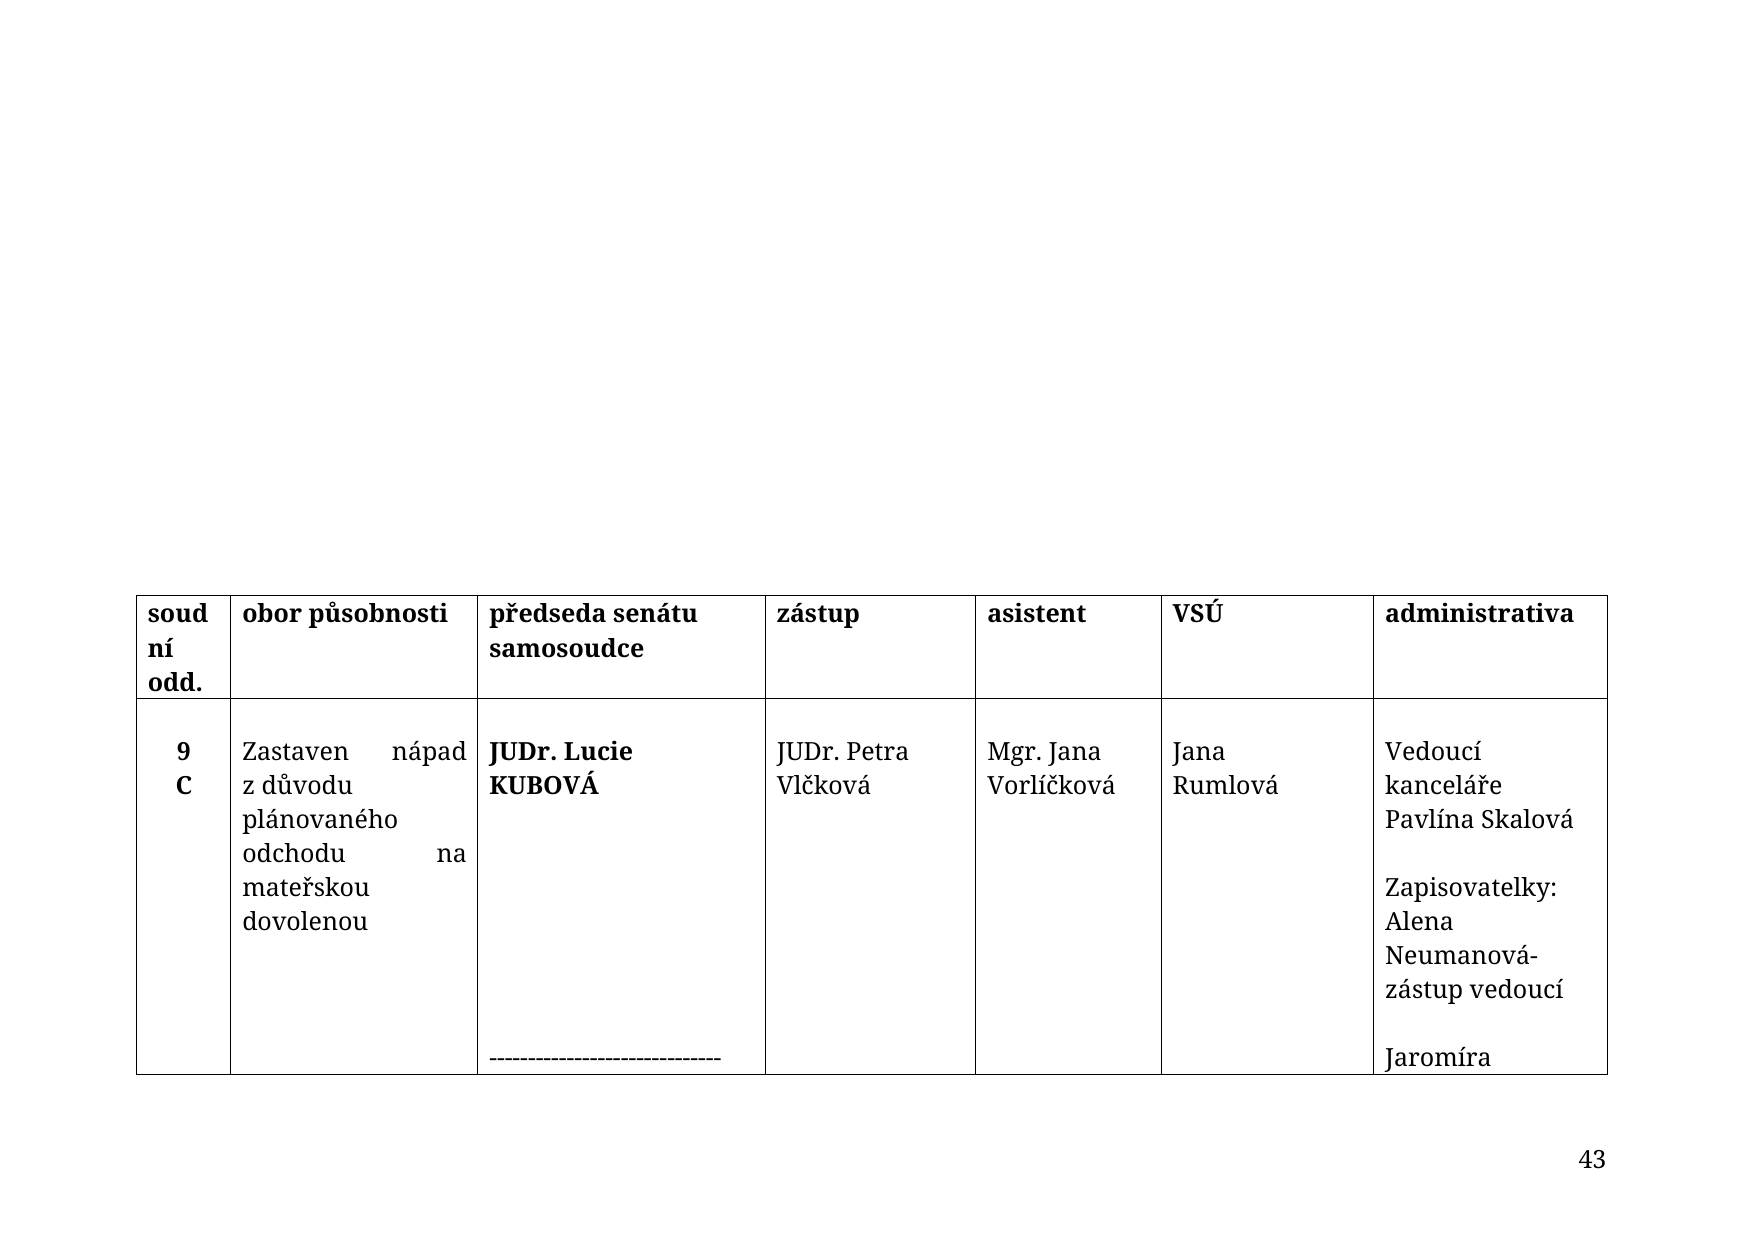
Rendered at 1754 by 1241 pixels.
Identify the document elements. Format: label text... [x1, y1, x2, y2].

table_header soudní odd. [137, 596, 230, 698]
table_header obor působnosti [231, 596, 477, 698]
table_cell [231, 699, 477, 1074]
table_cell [976, 699, 1161, 1074]
table_header administrativa [1374, 596, 1607, 698]
table_cell JUDr. Petra Vlčková [766, 699, 975, 1074]
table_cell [478, 699, 765, 1074]
table_cell 9 C [137, 699, 230, 1074]
table_header zástup [766, 596, 975, 698]
table_header předseda senátu samosoudce [478, 596, 765, 698]
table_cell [1374, 699, 1607, 1074]
table_header VSÚ [1162, 596, 1373, 698]
table_header asistent [976, 596, 1161, 698]
table_cell Jana Rumlová [1162, 699, 1373, 1074]
